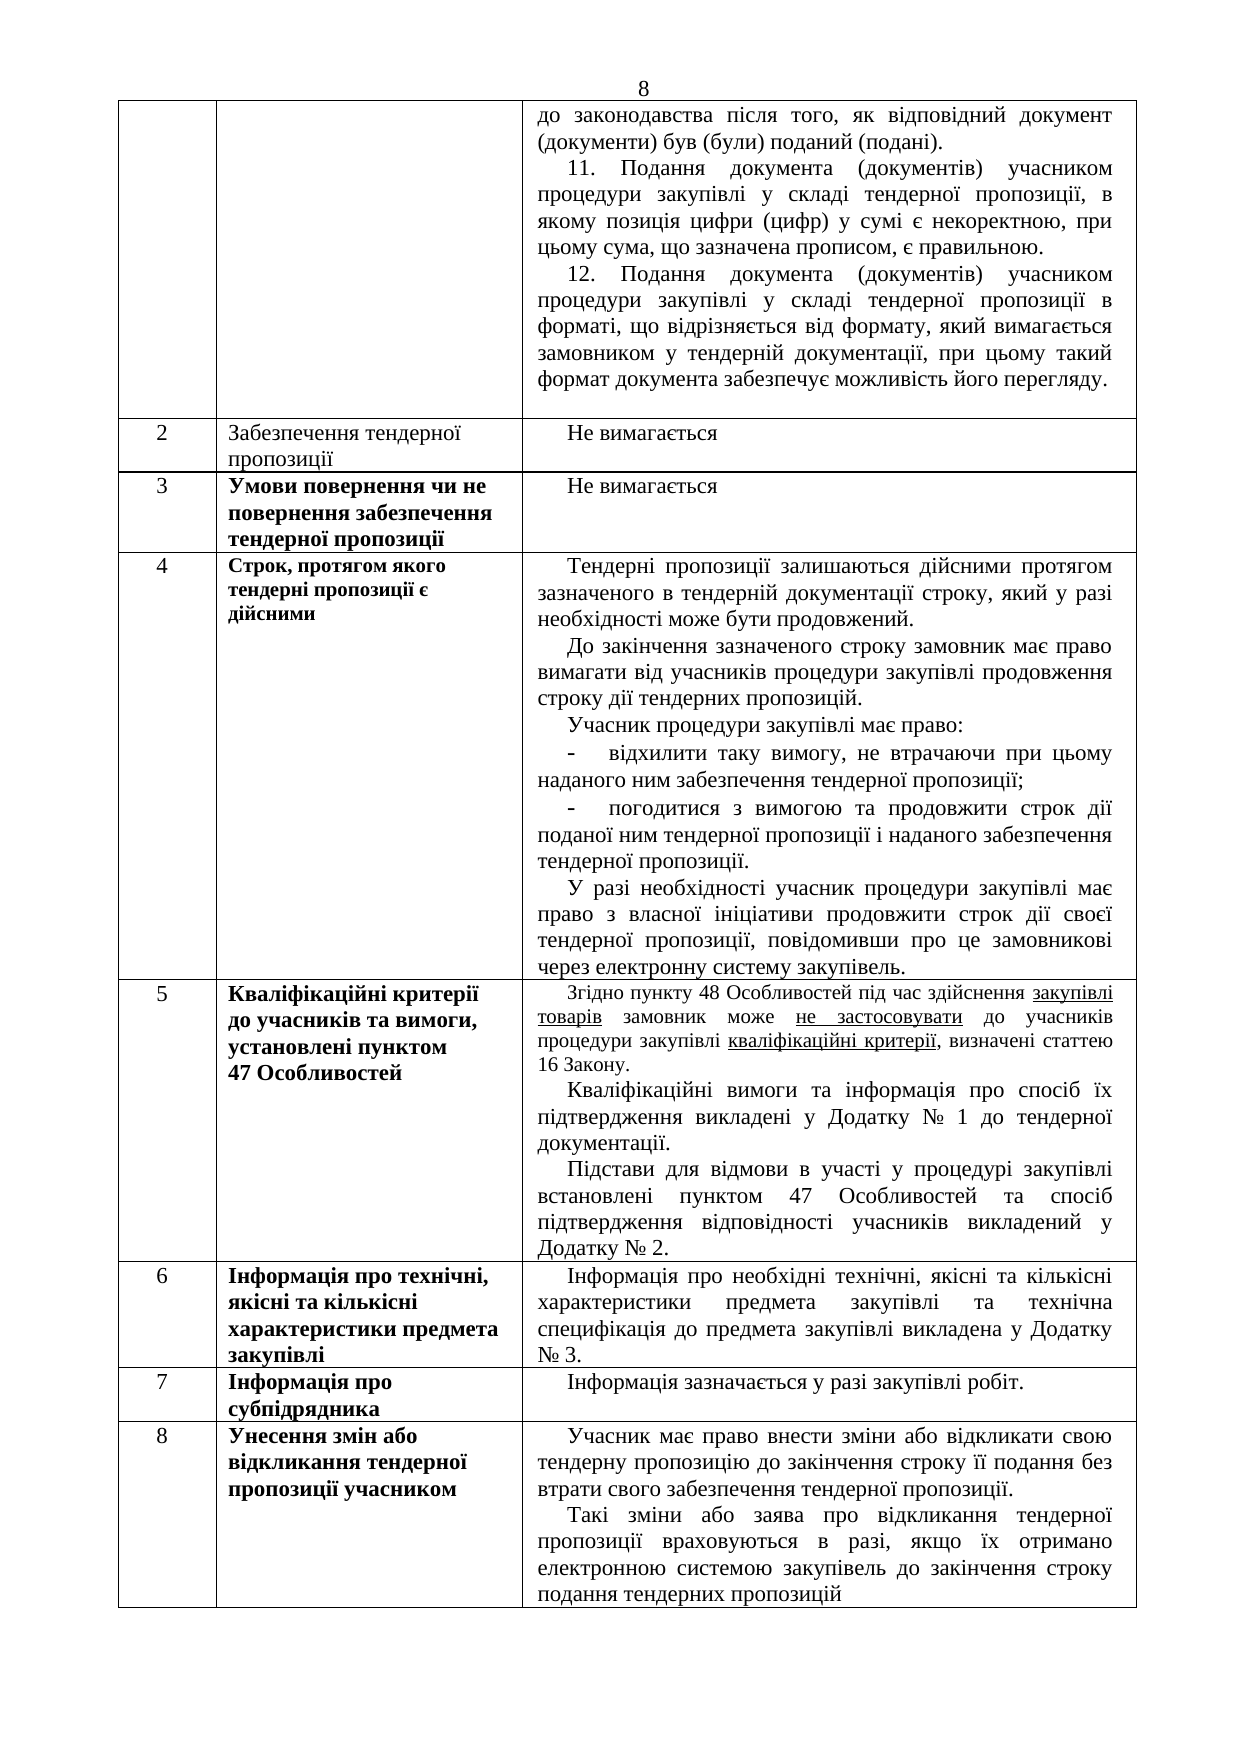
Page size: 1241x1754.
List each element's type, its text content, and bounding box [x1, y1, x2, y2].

table_cell Інформація про субпідрядника [217, 1368, 522, 1421]
table_cell Кваліфікаційні критерії до учасників та вимоги, установлені пунктом 47 Особливостей [217, 980, 522, 1261]
table_cell Інформація про необхідні технічні, якісні та кількісні характеристики предмета закупівлі та технічна специфікація до предмета закупівлі викладена у Додатку № 3. [523, 1262, 1136, 1367]
table_cell Забезпечення тендерної пропозиції [217, 419, 522, 471]
table_cell Умови повернення чи не повернення забезпечення тендерної пропозиції [217, 473, 522, 552]
table_cell 4 [119, 553, 216, 979]
table_cell Учасник має право внести зміни або відкликати свою тендерну пропозицію до закінчення строку її подання без втрати свого забезпечення тендерної пропозиції. Такі зміни або заява про відкликання тендерної пропозиції враховуються в разі, якщо їх отримано електронною системою закупівель до закінчення строку подання тендерних пропозицій [523, 1422, 1136, 1607]
table_cell 2 [119, 419, 216, 471]
table_cell 1 [119, 101, 216, 418]
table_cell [523, 101, 1136, 418]
table_cell 5 [119, 980, 216, 1261]
table_cell Інформація про технічні, якісні та кількісні характеристики предмета закупівлі [217, 1262, 522, 1367]
table_cell Унесення змін або відкликання тендерної пропозиції учасником [217, 1422, 522, 1607]
table_cell Тендерні пропозиції залишаються дійсними протягом зазначеного в тендерній документації строку, який у разі необхідності може бути продовжений. До закінчення зазначеного строку замовник має право вимагати від учасників процедури закупівлі продовження строку дії тендерних пропозицій. Учасник процедури закупівлі має право: відхилити таку вимогу, не втрачаючи при цьому наданого ним забезпечення тендерної пропозиції; погодитися з вимогою та продовжити строк дії поданої ним тендерної пропозиції і наданого забезпечення тендерної пропозиції. У разі необхідності учасник процедури закупівлі має право з власної ініціативи продовжити строк дії своєї тендерної пропозиції, повідомивши про це замовникові через електронну систему закупівель. [523, 553, 1136, 979]
table_cell Інформація зазначається у разі закупівлі робіт. [523, 1368, 1136, 1421]
table_cell 3 [119, 473, 216, 552]
table_cell 6 [119, 1262, 216, 1367]
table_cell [217, 101, 522, 418]
table_cell Згідно пункту 48 Особливостей під час здійснення закупівлі товарів замовник може не застосовувати до учасників процедури закупівлі кваліфікаційні критерії, визначені статтею 16 Закону. Кваліфікаційні вимоги та інформація про спосіб їх підтвердження викладені у Додатку № 1 до тендерної документації. Підстави для відмови в участі у процедурі закупівлі встановлені пунктом 47 Особливостей та спосіб підтвердження відповідності учасників викладений у Додатку № 2. [523, 980, 1136, 1261]
table_cell 7 [119, 1368, 216, 1421]
table_cell Не вимагається [523, 419, 1136, 471]
table_cell Не вимагається [523, 473, 1136, 552]
table_cell 8 [119, 1422, 216, 1607]
table_cell Строк, протягом якого тендерні пропозиції є дійсними [217, 553, 522, 979]
